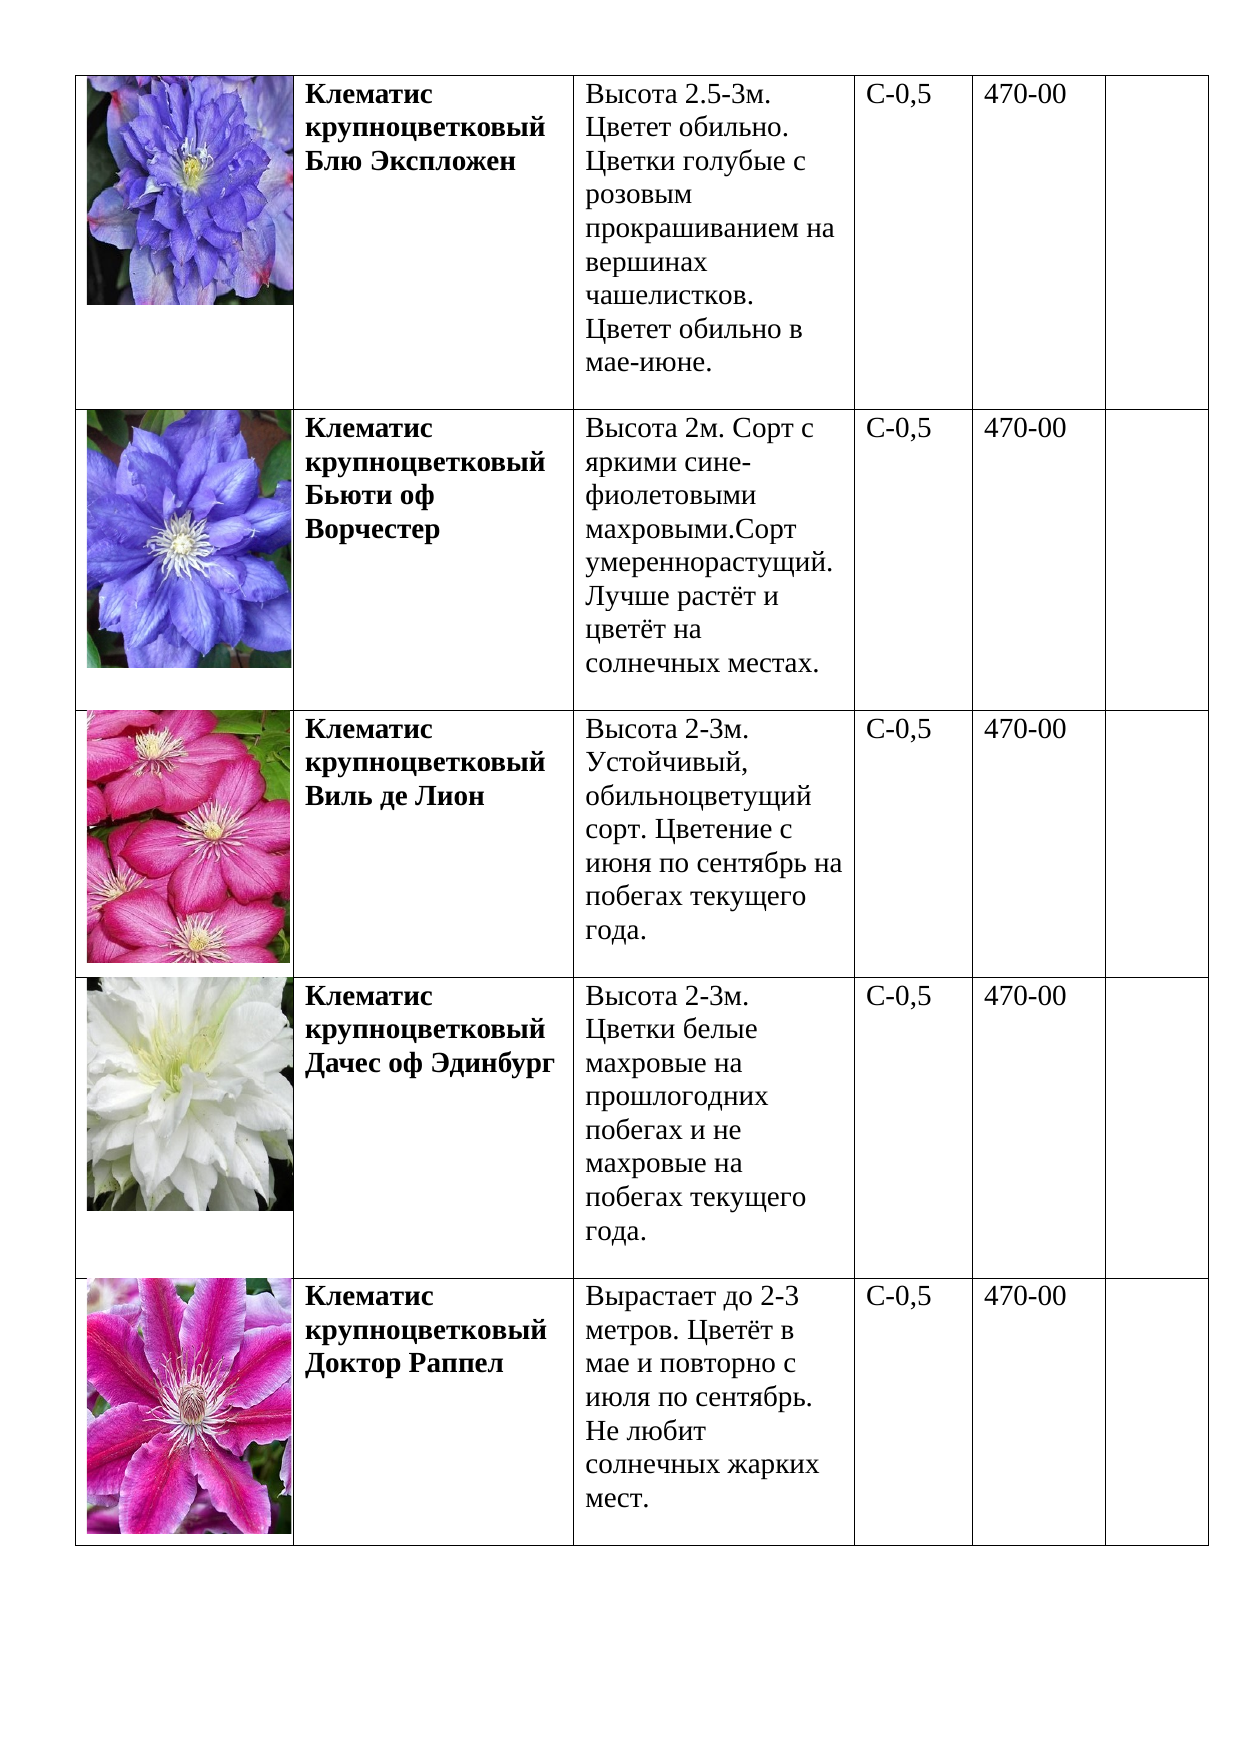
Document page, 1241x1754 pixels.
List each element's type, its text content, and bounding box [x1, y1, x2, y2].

table_cell 470-00 [973, 410, 1105, 710]
table_cell Высота 2-3м. Цветки белые махровые на прошлогодних побегах и не махровые на побегах текущего года. [574, 978, 854, 1277]
table_cell [1106, 978, 1208, 1277]
table_cell Высота 2м. Сорт с яркими сине-фиолетовыми махровыми.Сорт умереннорастущий. Лучше растёт и цветёт на солнечных местах. [574, 410, 854, 710]
table_cell [1106, 711, 1208, 977]
table_cell Клематис крупноцветковый Бьюти оф Ворчестер [294, 410, 573, 710]
table_cell Клематис крупноцветковый Виль де Лион [294, 711, 573, 977]
table_cell С-0,5 [855, 1279, 972, 1544]
table_cell [1106, 76, 1208, 409]
table_cell Клематис крупноцветковый Блю Экспложен [294, 76, 573, 409]
table_cell [1106, 410, 1208, 710]
picture [86, 1278, 292, 1534]
table_cell 470-00 [973, 978, 1105, 1277]
table_cell С-0,5 [855, 410, 972, 710]
table_cell Высота 2-3м. Устойчивый, обильноцветущий сорт. Цветение с июня по сентябрь на побегах текущего года. [574, 711, 854, 977]
picture [86, 410, 292, 668]
table_cell Вырастает до 2-3 метров. Цветёт в мае и повторно с июля по сентябрь. Не любит солнечных жарких мест. [574, 1279, 854, 1544]
picture [86, 977, 293, 1211]
table_cell С-0,5 [855, 978, 972, 1277]
table_cell С-0,5 [855, 76, 972, 409]
table_cell Высота 2.5-3м. Цветет обильно. Цветки голубые с розовым прокрашиванием на вершинах чашелистков. Цветет обильно в мае-июне. [574, 76, 854, 409]
table_cell [76, 410, 293, 710]
table_cell [1106, 1279, 1208, 1544]
picture [86, 710, 290, 963]
table_cell [76, 978, 293, 1277]
table_cell Клематис крупноцветковый Дачес оф Эдинбург [294, 978, 573, 1277]
table_cell [76, 76, 293, 409]
table_cell 470-00 [973, 76, 1105, 409]
table_cell Клематис крупноцветковый Доктор Раппел [294, 1279, 573, 1544]
table_cell 470-00 [973, 711, 1105, 977]
picture [86, 76, 293, 305]
table_cell С-0,5 [855, 711, 972, 977]
table_cell 470-00 [973, 1279, 1105, 1544]
table_cell [76, 1279, 293, 1544]
table_cell [76, 711, 293, 977]
